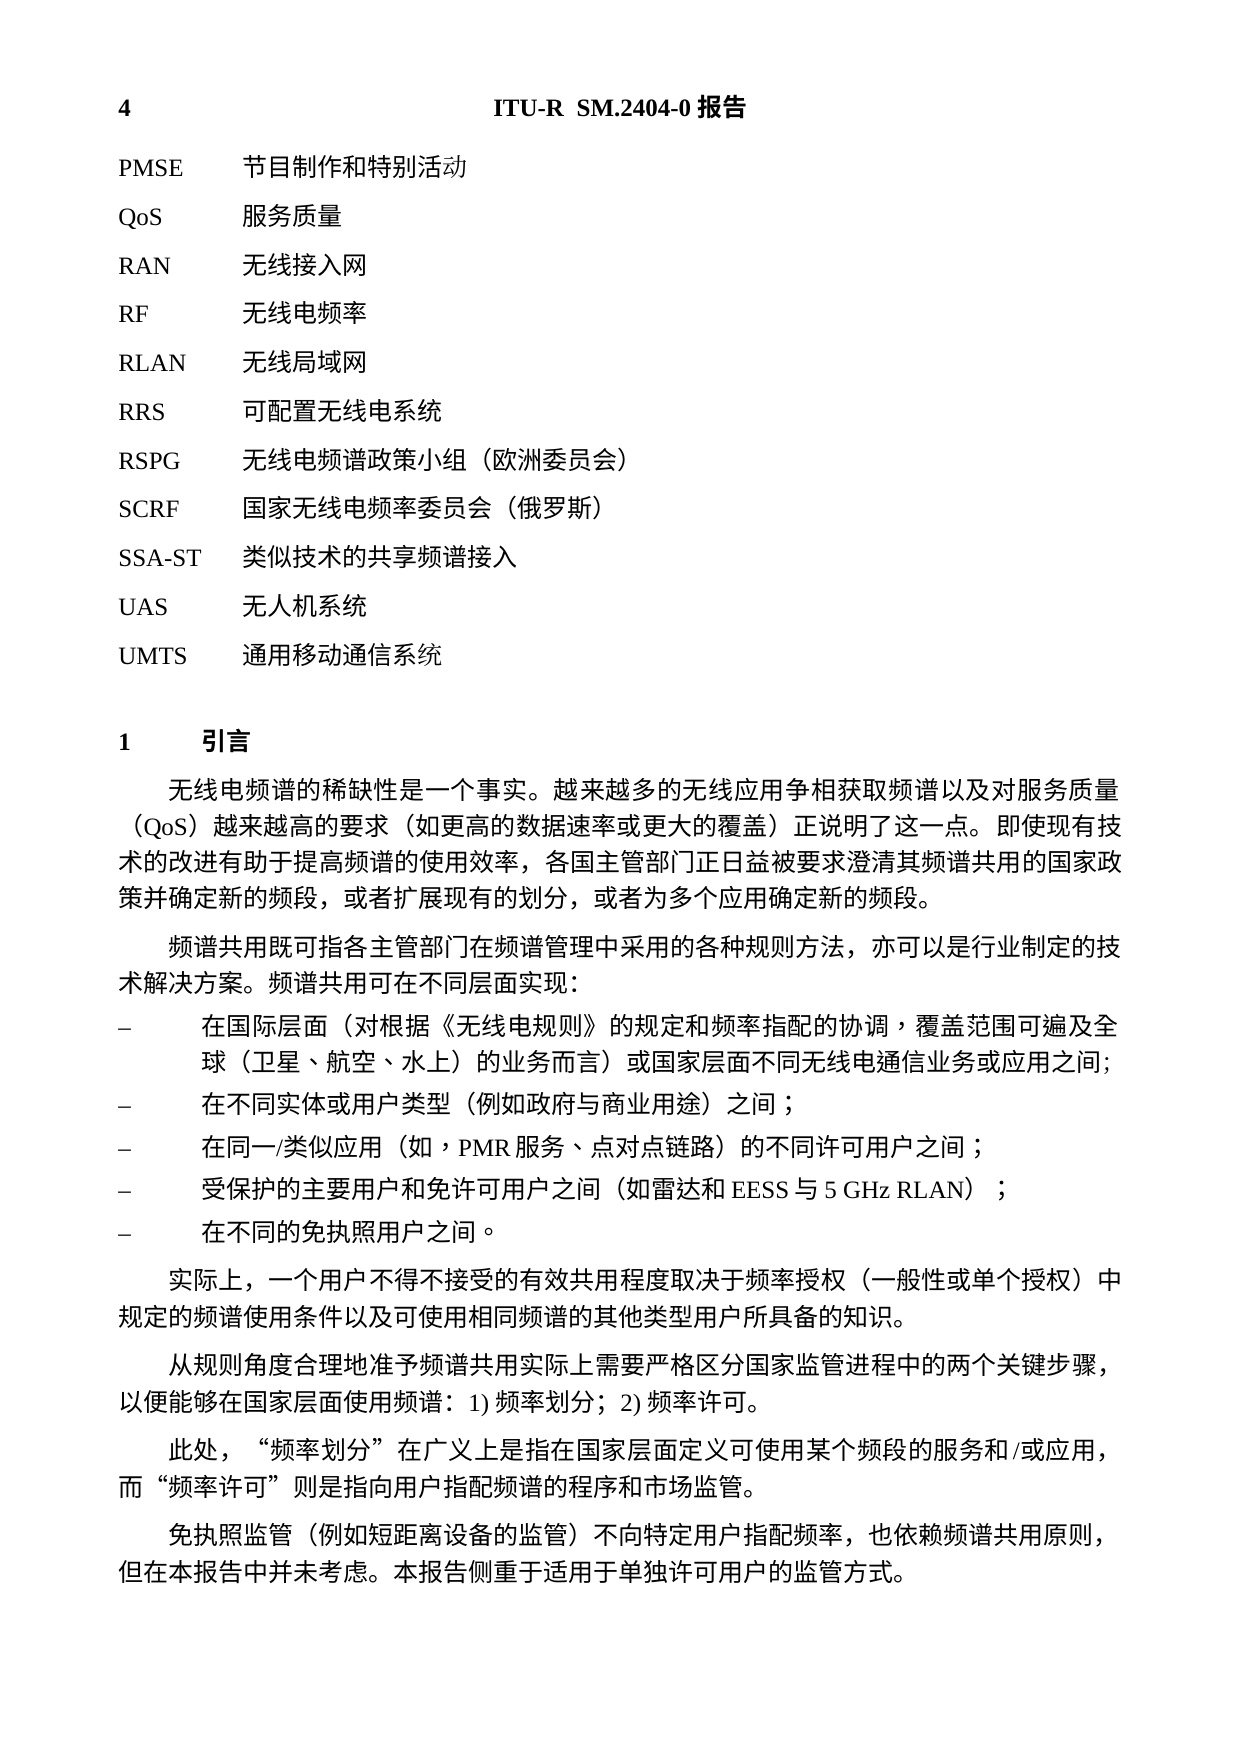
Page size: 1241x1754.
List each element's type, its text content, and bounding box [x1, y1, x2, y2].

text RF 无线电频率 [118, 294, 1122, 330]
text PMSE 节目制作和特别活动 [118, 148, 1122, 184]
text – 在不同的免执照用户之间。 [118, 1214, 1122, 1248]
text 频谱共用既可指各主管部门在频谱管理中采用的各种规则方法，亦可以是行业制定的技术解决方案。频谱共用可在不同层面实现： [118, 928, 1122, 1000]
text RSPG 无线电频谱政策小组（欧洲委员会） [118, 440, 1122, 476]
text – 在国际层面（对根据《无线电规则》的规定和频率指配的协调，覆盖范围可遍及全球（卫星、航空、水上）的业务而言）或国家层面不同无线电通信业务或应用之间； [118, 1008, 1122, 1079]
text – 受保护的主要用户和免许可用户之间（如雷达和EESS与5 GHz RLAN）； [118, 1172, 1122, 1206]
text RRS 可配置无线电系统 [118, 391, 1122, 428]
text UAS 无人机系统 [118, 586, 1122, 623]
text RLAN 无线局域网 [118, 343, 1122, 379]
text 从规则角度合理地准予频谱共用实际上需要严格区分国家监管进程中的两个关键步骤，以便能够在国家层面使用频谱：1) 频率划分；2) 频率许可。 [118, 1346, 1122, 1418]
text SSA-ST 类似技术的共享频谱接入 [118, 538, 1122, 574]
text 此处，“频率划分”在广义上是指在国家层面定义可使用某个频段的服务和/或应用，而“频率许可”则是指向用户指配频谱的程序和市场监管。 [118, 1431, 1122, 1503]
text 实际上，一个用户不得不接受的有效共用程度取决于频率授权（一般性或单个授权）中规定的频谱使用条件以及可使用相同频谱的其他类型用户所具备的知识。 [118, 1261, 1122, 1333]
text – 在同一/类似应用（如，PMR服务、点对点链路）的不同许可用户之间； [118, 1129, 1122, 1163]
text 无线电频谱的稀缺性是一个事实。越来越多的无线应用争相获取频谱以及对服务质量（QoS）越来越高的要求（如更高的数据速率或更大的覆盖）正说明了这一点。即使现有技术的改进有助于提高频谱的使用效率，各国主管部门正日益被要求澄清其频谱共用的国家政策并确定新的频段，或者扩展现有的划分，或者为多个应用确定新的频段。 [118, 770, 1122, 915]
text SCRF 国家无线电频率委员会（俄罗斯） [118, 489, 1122, 525]
subtitle 1 引言 [118, 721, 1122, 758]
text – 在不同实体或用户类型（例如政府与商业用途）之间； [118, 1087, 1122, 1121]
text RAN 无线接入网 [118, 245, 1122, 281]
text UMTS 通用移动通信系统 [118, 635, 1122, 671]
text QoS 服务质量 [118, 196, 1122, 233]
text 免执照监管（例如短距离设备的监管）不向特定用户指配频率，也依赖频谱共用原则，但在本报告中并未考虑。本报告侧重于适用于单独许可用户的监管方式。 [118, 1516, 1122, 1588]
